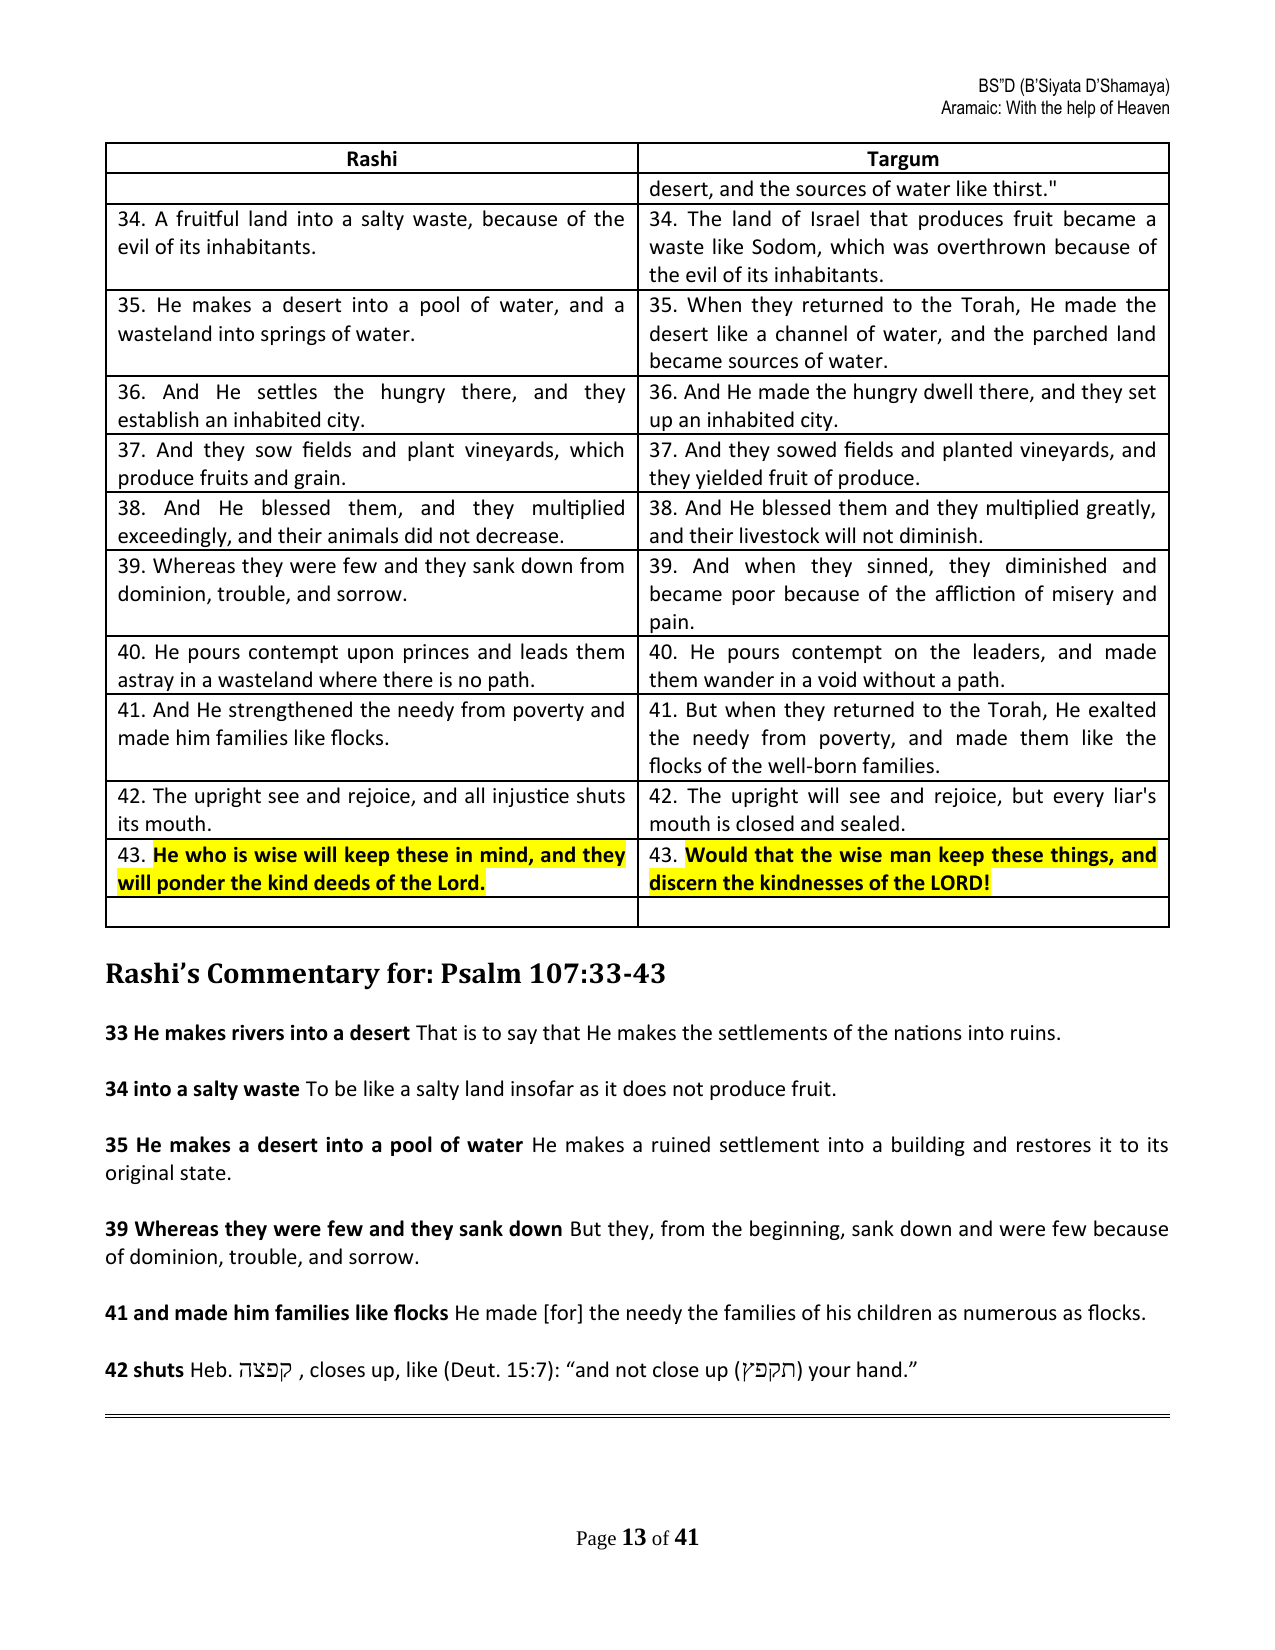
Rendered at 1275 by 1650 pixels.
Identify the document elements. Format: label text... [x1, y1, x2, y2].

text 41 and made him families like flocks He made [for] the needy the families of his children as numerous as flocks. [105, 1298, 1170, 1326]
table_cell 39. Whereas they were few and they sank down from dominion, trouble, and sorrow. [107, 551, 637, 635]
text 33 He makes rivers into a desert That is to say that He makes the settlements of the nations into ruins. [105, 1018, 1170, 1046]
table_cell 34. A fruitful land into a salty waste, because of the evil of its inhabitants. [107, 205, 637, 288]
table_cell 36. And He settles the hungry there, and they establish an inhabited city. [107, 377, 637, 433]
table_cell 42. The upright will see and rejoice, but every liar's mouth is closed and sealed. [639, 782, 1168, 838]
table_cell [639, 174, 1168, 202]
table_cell 39. And when they sinned, they diminished and became poor because of the affliction of misery and pain. [639, 551, 1168, 635]
table_cell 37. And they sowed fields and planted vineyards, and they yielded fruit of produce. [639, 435, 1168, 491]
table_header Rashi [107, 144, 637, 172]
table_cell 41. But when they returned to the Torah, He exalted the needy from poverty, and made them like the flocks of the well-born families. [639, 695, 1168, 779]
text Rashi’s Commentary for: Psalm 107:33-43 [105, 956, 1170, 990]
table_cell 34. The land of Israel that produces fruit became a waste like Sodom, which was overthrown because of the evil of its inhabitants. [639, 205, 1168, 288]
text 42 shuts Heb. קפצה , closes up, like (Deut. 15:7): “and not close up (תקפץ) your hand.” [105, 1354, 1170, 1383]
table_cell 37. And they sow fields and plant vineyards, which produce fruits and grain. [107, 435, 637, 491]
table_cell 35. He makes a desert into a pool of water, and a wasteland into springs of water. [107, 291, 637, 375]
text 35 He makes a desert into a pool of water He makes a ruined settlement into a building and restores it to its original state. [105, 1130, 1170, 1186]
table_cell 41. And He strengthened the needy from poverty and made him families like flocks. [107, 695, 637, 779]
table_cell 38. And He blessed them and they multiplied greatly, and their livestock will not diminish. [639, 493, 1168, 549]
table_cell 40. He pours contempt upon princes and leads them astray in a wasteland where there is no path. [107, 637, 637, 693]
table_cell 40. He pours contempt on the leaders, and made them wander in a void without a path. [639, 637, 1168, 693]
table_cell 43. He who is wise will keep these in mind, and they will ponder the kind deeds of the Lord. [486, 840, 637, 896]
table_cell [107, 174, 637, 202]
table_header Targum [639, 144, 1168, 172]
table_cell [107, 898, 637, 926]
text 39 Whereas they were few and they sank down But they, from the beginning, sank down and were few because of dominion, trouble, and sorrow. [105, 1214, 1170, 1270]
table_cell 38. And He blessed them, and they multiplied exceedingly, and their animals did not decrease. [107, 493, 637, 549]
table_cell 36. And He made the hungry dwell there, and they set up an inhabited city. [639, 377, 1168, 433]
table_cell 43. Would that the wise man keep these things, and discern the kindnesses of the LORD! [991, 840, 1168, 896]
table_cell 42. The upright see and rejoice, and all injustice shuts its mouth. [107, 782, 637, 838]
table_cell [639, 898, 1168, 926]
text 34 into a salty waste To be like a salty land insofar as it does not produce fruit. [105, 1074, 1170, 1102]
table_cell 35. When they returned to the Torah, He made the desert like a channel of water, and the parched land became sources of water. [639, 291, 1168, 375]
